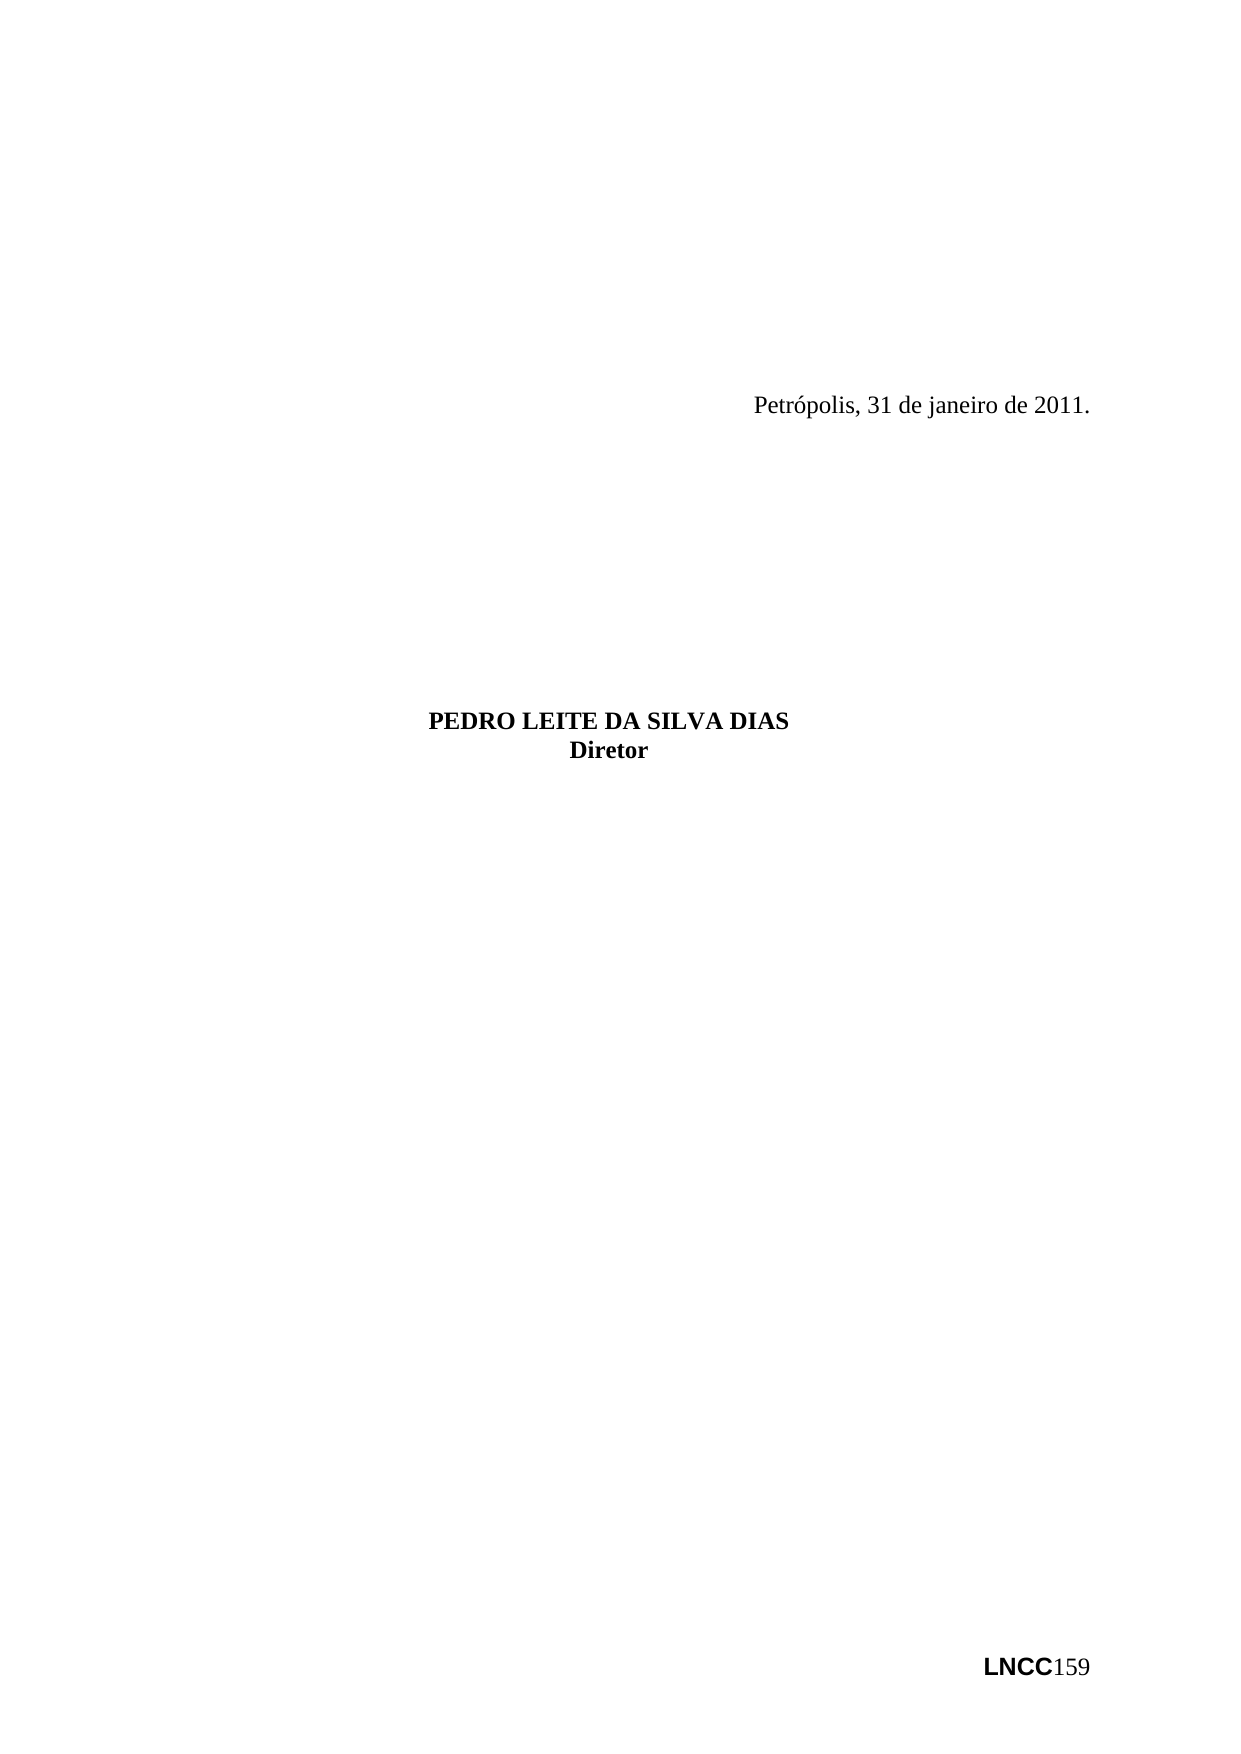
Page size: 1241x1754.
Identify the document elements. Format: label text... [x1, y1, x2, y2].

text PEDRO LEITE DA SILVA DIAS [128, 706, 1090, 735]
text Petrópolis, 31 de janeiro de 2011. [128, 390, 1090, 419]
text Diretor [128, 735, 1090, 764]
